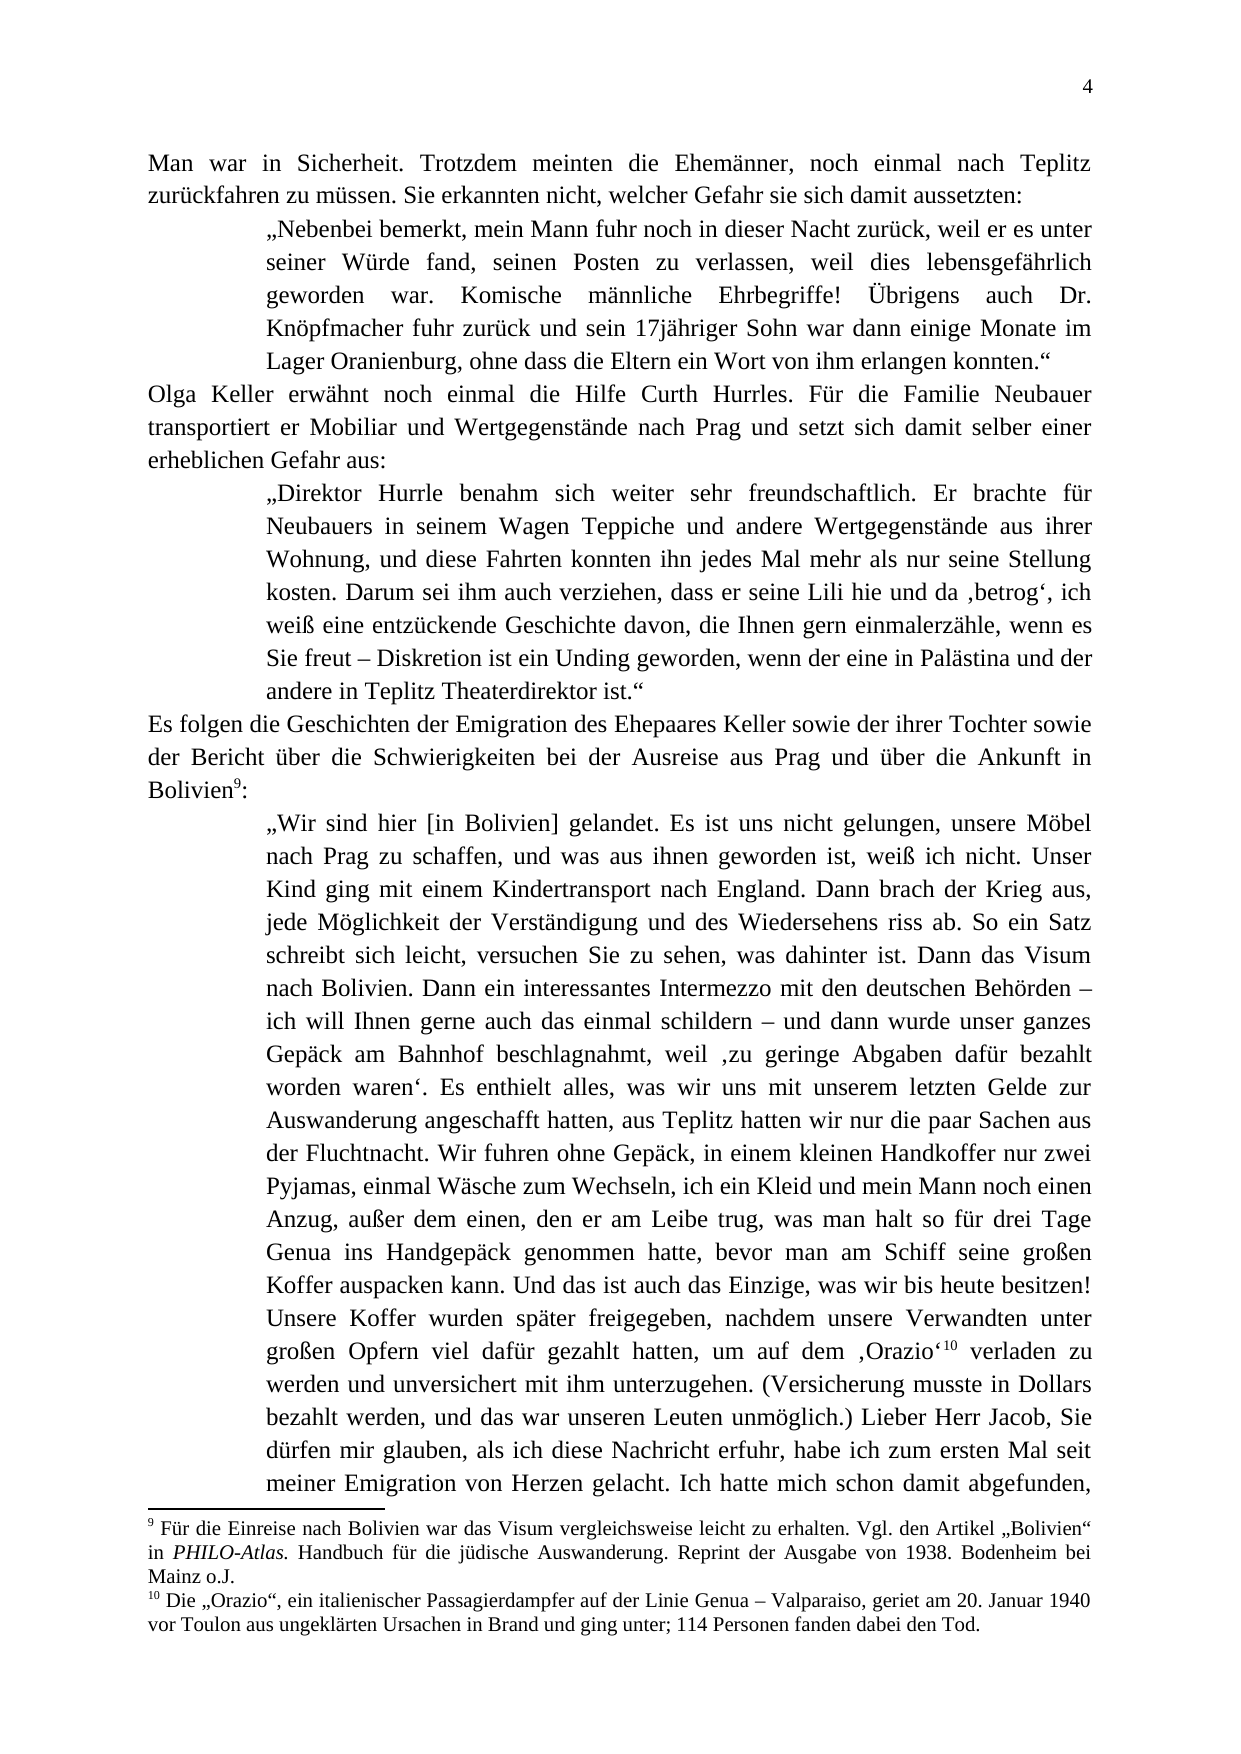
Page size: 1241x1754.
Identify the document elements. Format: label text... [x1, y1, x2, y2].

text Olga Keller erwähnt noch einmal die Hilfe Curth Hurrles. Für die Familie Neubauer transportiert er Mobiliar und Wertgegenstände nach Prag und setzt sich damit selber einer erheblichen Gefahr aus: [148, 379, 1093, 473]
text „Direktor Hurrle benahm sich weiter sehr freundschaftlich. Er brachte für Neubauers in seinem Wagen Teppiche und andere Wertgegenstände aus ihrer Wohnung, und diese Fahrten konnten ihn jedes Mal mehr als nur seine Stellung kosten. Darum sei ihm auch verziehen, dass er seine Lili hie und da ‚betrog‘, ich weiß eine entzückende Geschichte davon, die Ihnen gern einmalerzähle, wenn es Sie freut – Diskretion ist ein Unding geworden, wenn der eine in Palästina und der andere in Teplitz Theaterdirektor ist.“ [266, 478, 1093, 705]
text Es folgen die Geschichten der Emigration des Ehepaares Keller sowie der ihrer Tochter sowie der Bericht über die Schwierigkeiten bei der Ausreise aus Prag und über die Ankunft in Bolivien: [148, 709, 1093, 804]
text „Nebenbei bemerkt, mein Mann fuhr noch in dieser Nacht zurück, weil er es unter seiner Würde fand, seinen Posten zu verlassen, weil dies lebensgefährlich geworden war. Komische männliche Ehrbegriffe! Übrigens auch Dr. Knöpfmacher fuhr zurück und sein 17jähriger Sohn war dann einige Monate im Lager Oranienburg, ohne dass die Eltern ein Wort von ihm erlangen konnten.“ [266, 214, 1093, 374]
text Man war in Sicherheit. Trotzdem meinten die Ehemänner, noch einmal nach Teplitz zurückfahren zu müssen. Sie erkannten nicht, welcher Gefahr sie sich damit aussetzten: [148, 148, 1093, 209]
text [266, 808, 1093, 1497]
